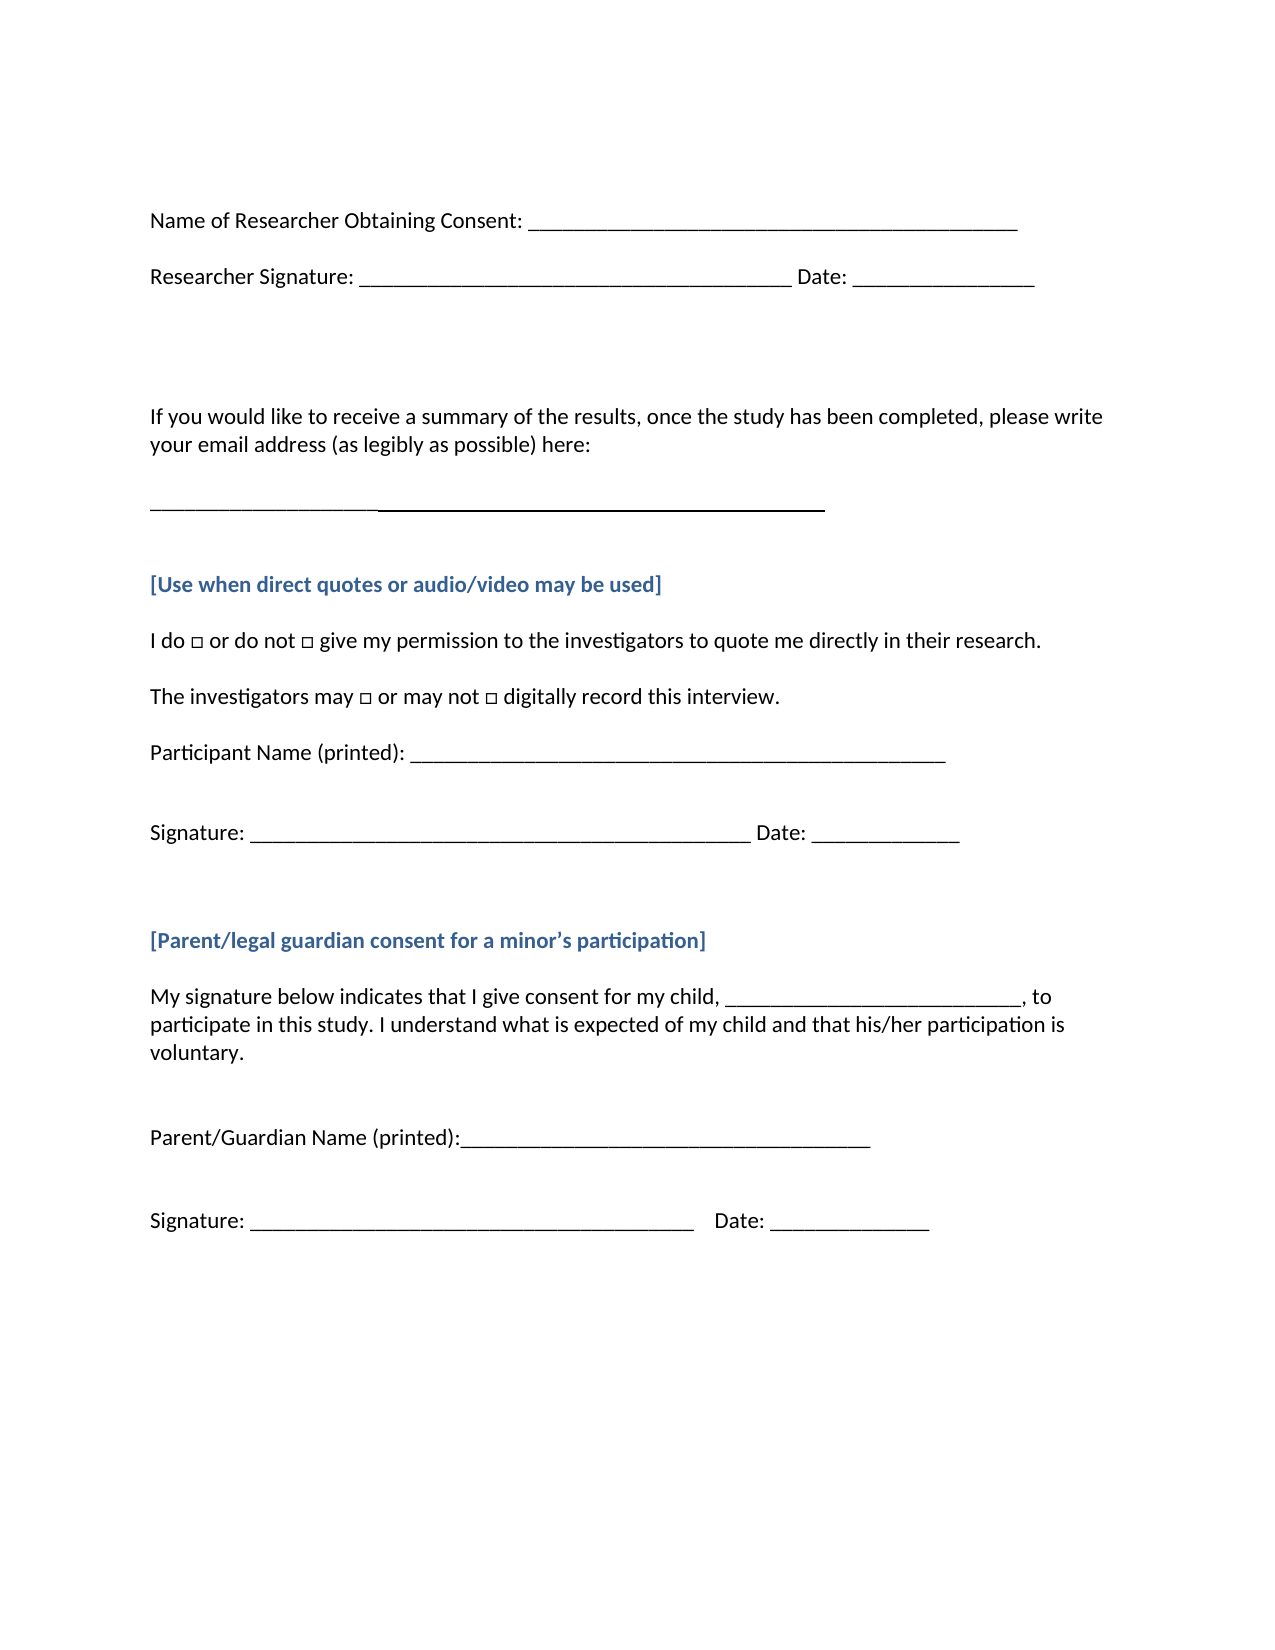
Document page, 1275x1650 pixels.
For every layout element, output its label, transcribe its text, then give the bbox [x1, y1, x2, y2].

text [Parent/legal guardian consent for a minor’s participation] [150, 926, 1125, 954]
text Researcher Signature: ______________________________________ Date: ________________ [150, 262, 1125, 290]
text Parent/Guardian Name (printed):____________________________________ [150, 1123, 1125, 1151]
text If you would like to receive a summary of the results, once the study has been completed, please write your email address (as legibly as possible) here: [150, 402, 1125, 458]
text Signature: _______________________________________ Date: ______________ [150, 1207, 1125, 1235]
text [Use when direct quotes or audio/video may be used] [150, 570, 1050, 598]
text Signature: ____________________________________________ Date: _____________ [150, 818, 1050, 846]
text My signature below indicates that I give consent for my child, __________________________, to participate in this study. I understand what is expected of my child and that his/her participation is voluntary. [150, 982, 1125, 1067]
text ____________________ [150, 486, 1125, 514]
text I do □ or do not □ give my permission to the investigators to quote me directly in their research. [150, 626, 1050, 654]
text The investigators may □ or may not □ digitally record this interview. [150, 682, 1050, 710]
text Name of Researcher Obtaining Consent: ___________________________________________ [150, 206, 1125, 234]
text Participant Name (printed): _______________________________________________ [150, 738, 1050, 766]
